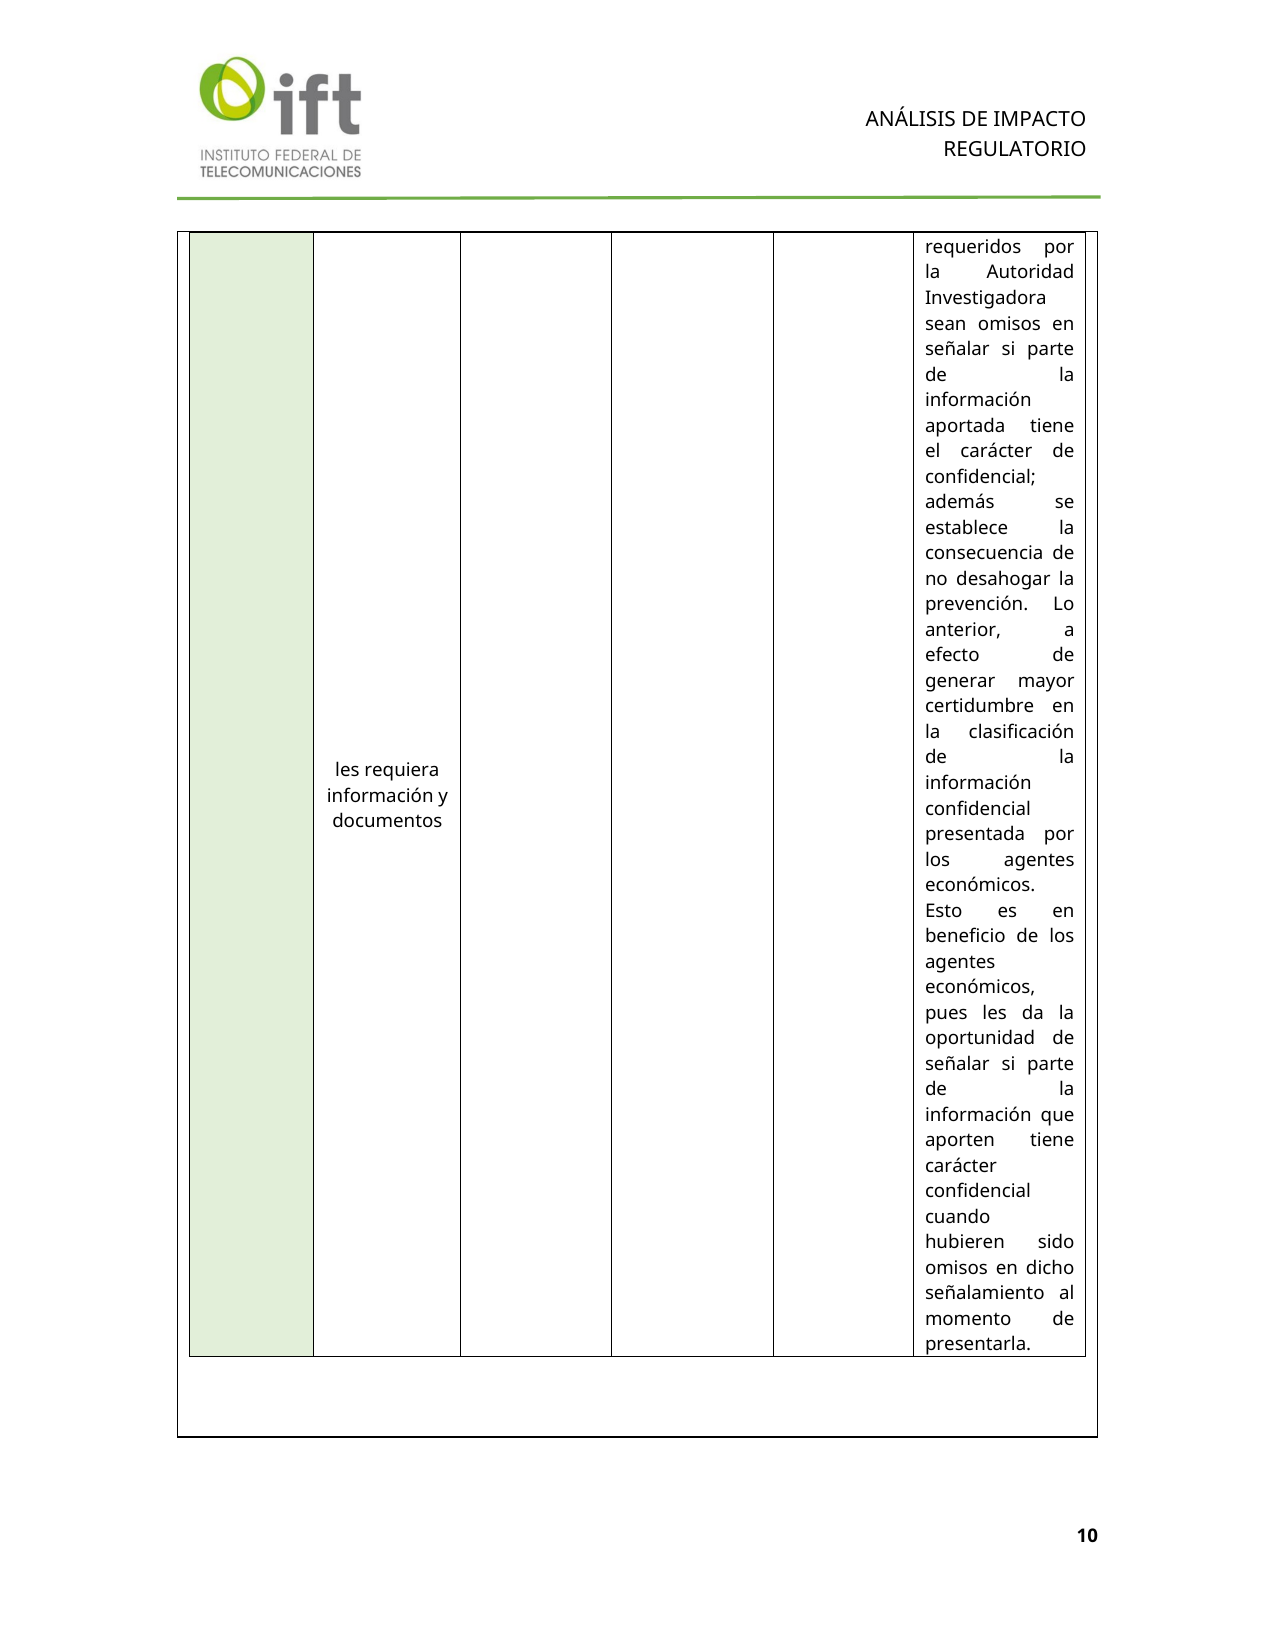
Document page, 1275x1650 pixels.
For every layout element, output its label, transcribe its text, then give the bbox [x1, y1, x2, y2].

picture [177, 52, 390, 196]
